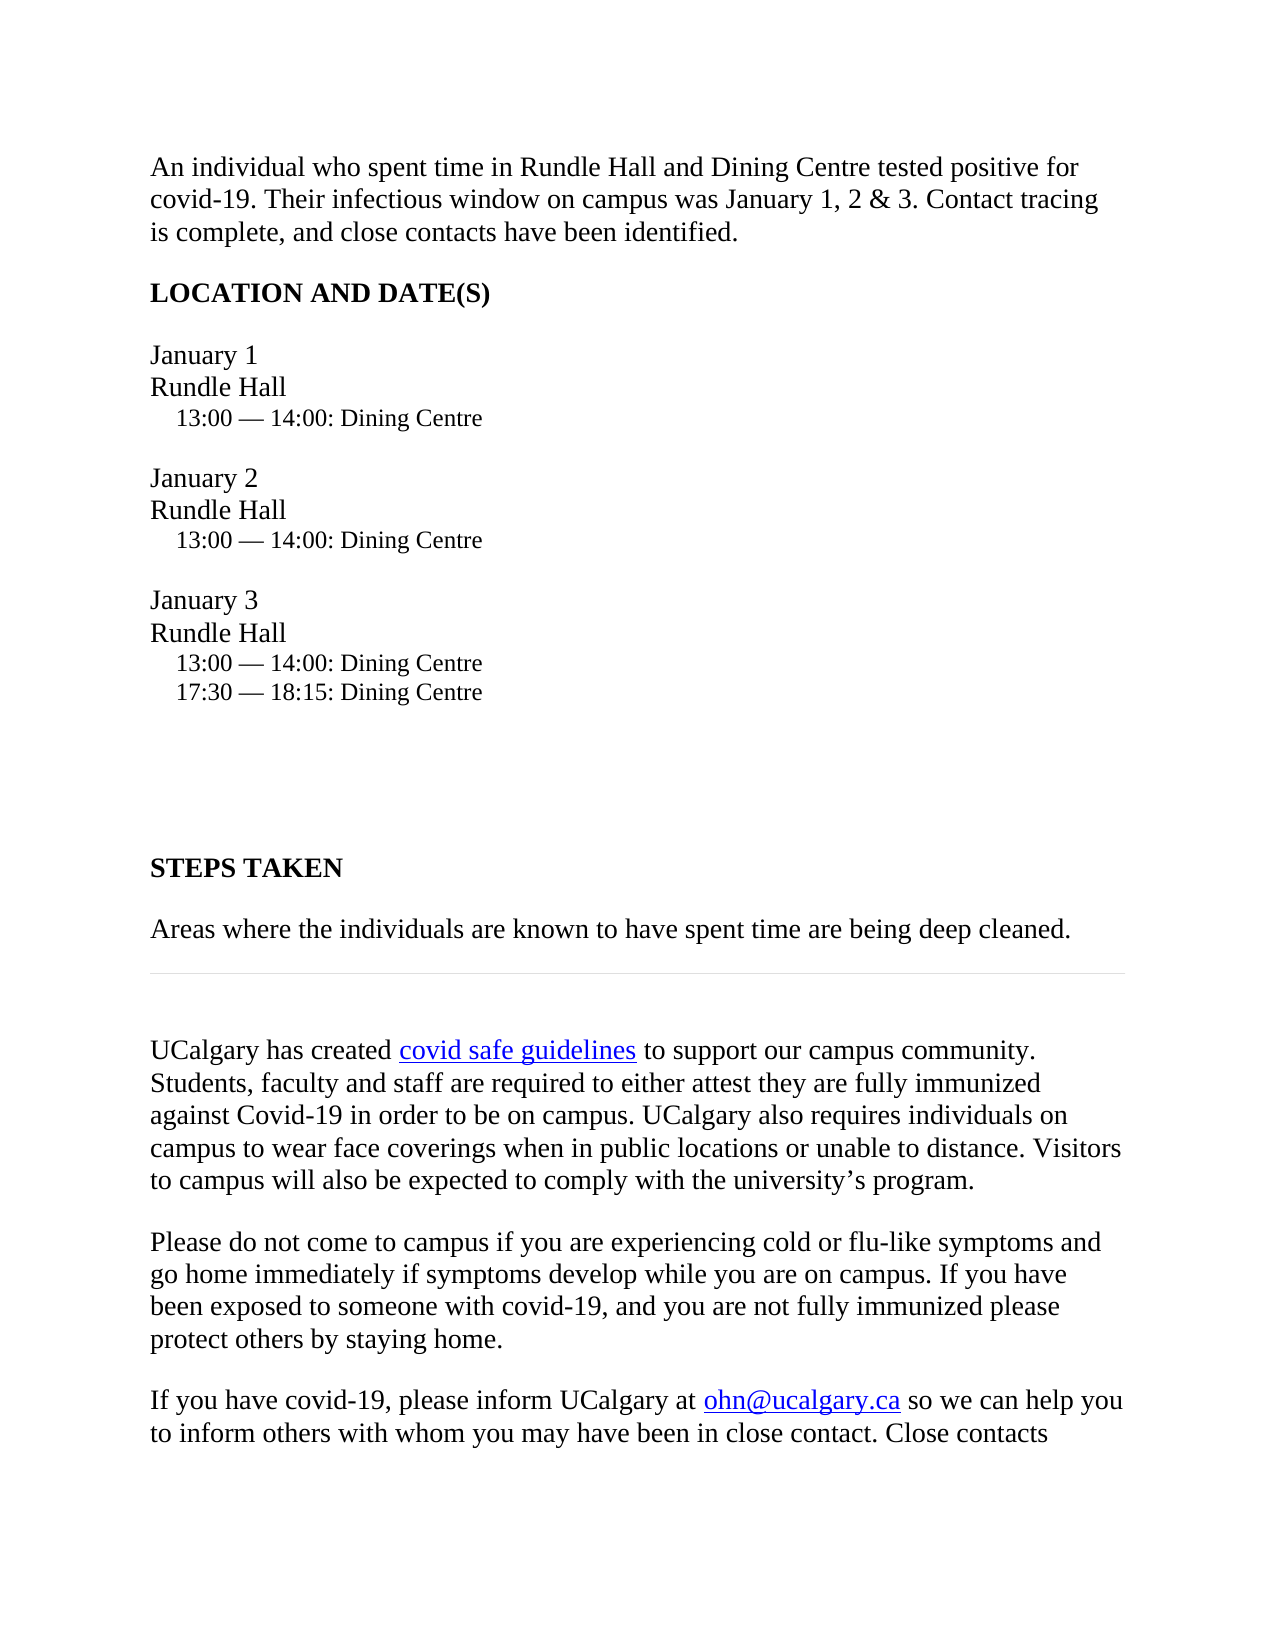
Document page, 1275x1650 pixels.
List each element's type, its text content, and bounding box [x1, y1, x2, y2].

text Please do not come to campus if you are experiencing cold or flu-like symptoms and go home immediately if symptoms develop while you are on campus. If you have been exposed to someone with covid-19, and you are not fully immunized please protect others by staying home. [150, 1224, 1125, 1354]
text UCalgary has created covid safe guidelines to support our campus community. Students, faculty and staff are required to either attest they are fully immunized against Covid-19 in order to be on campus. UCalgary also requires individuals on campus to wear face coverings when in public locations or unable to distance. Visitors to campus will also be expected to comply with the university’s program. [150, 1033, 1125, 1195]
text January 1 Rundle Hall  13:00 — 14:00: Dining Centre [150, 338, 1125, 431]
text STEPS TAKEN [150, 851, 1125, 883]
text January 3 Rundle Hall  13:00 — 14:00: Dining Centre  17:30 — 18:15: Dining Centre [150, 583, 1125, 706]
text January 2 Rundle Hall  13:00 — 14:00: Dining Centre [150, 461, 1125, 554]
text An individual who spent time in Rundle Hall and Dining Centre tested positive for covid-19. Their infectious window on campus was January 1, 2 & 3. Contact tracing is complete, and close contacts have been identified. [150, 150, 1125, 247]
text LOCATION AND DATE(S) [150, 276, 1125, 309]
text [150, 1383, 1125, 1448]
text Areas where the individuals are known to have spent time are being deep cleaned. [150, 912, 1125, 944]
